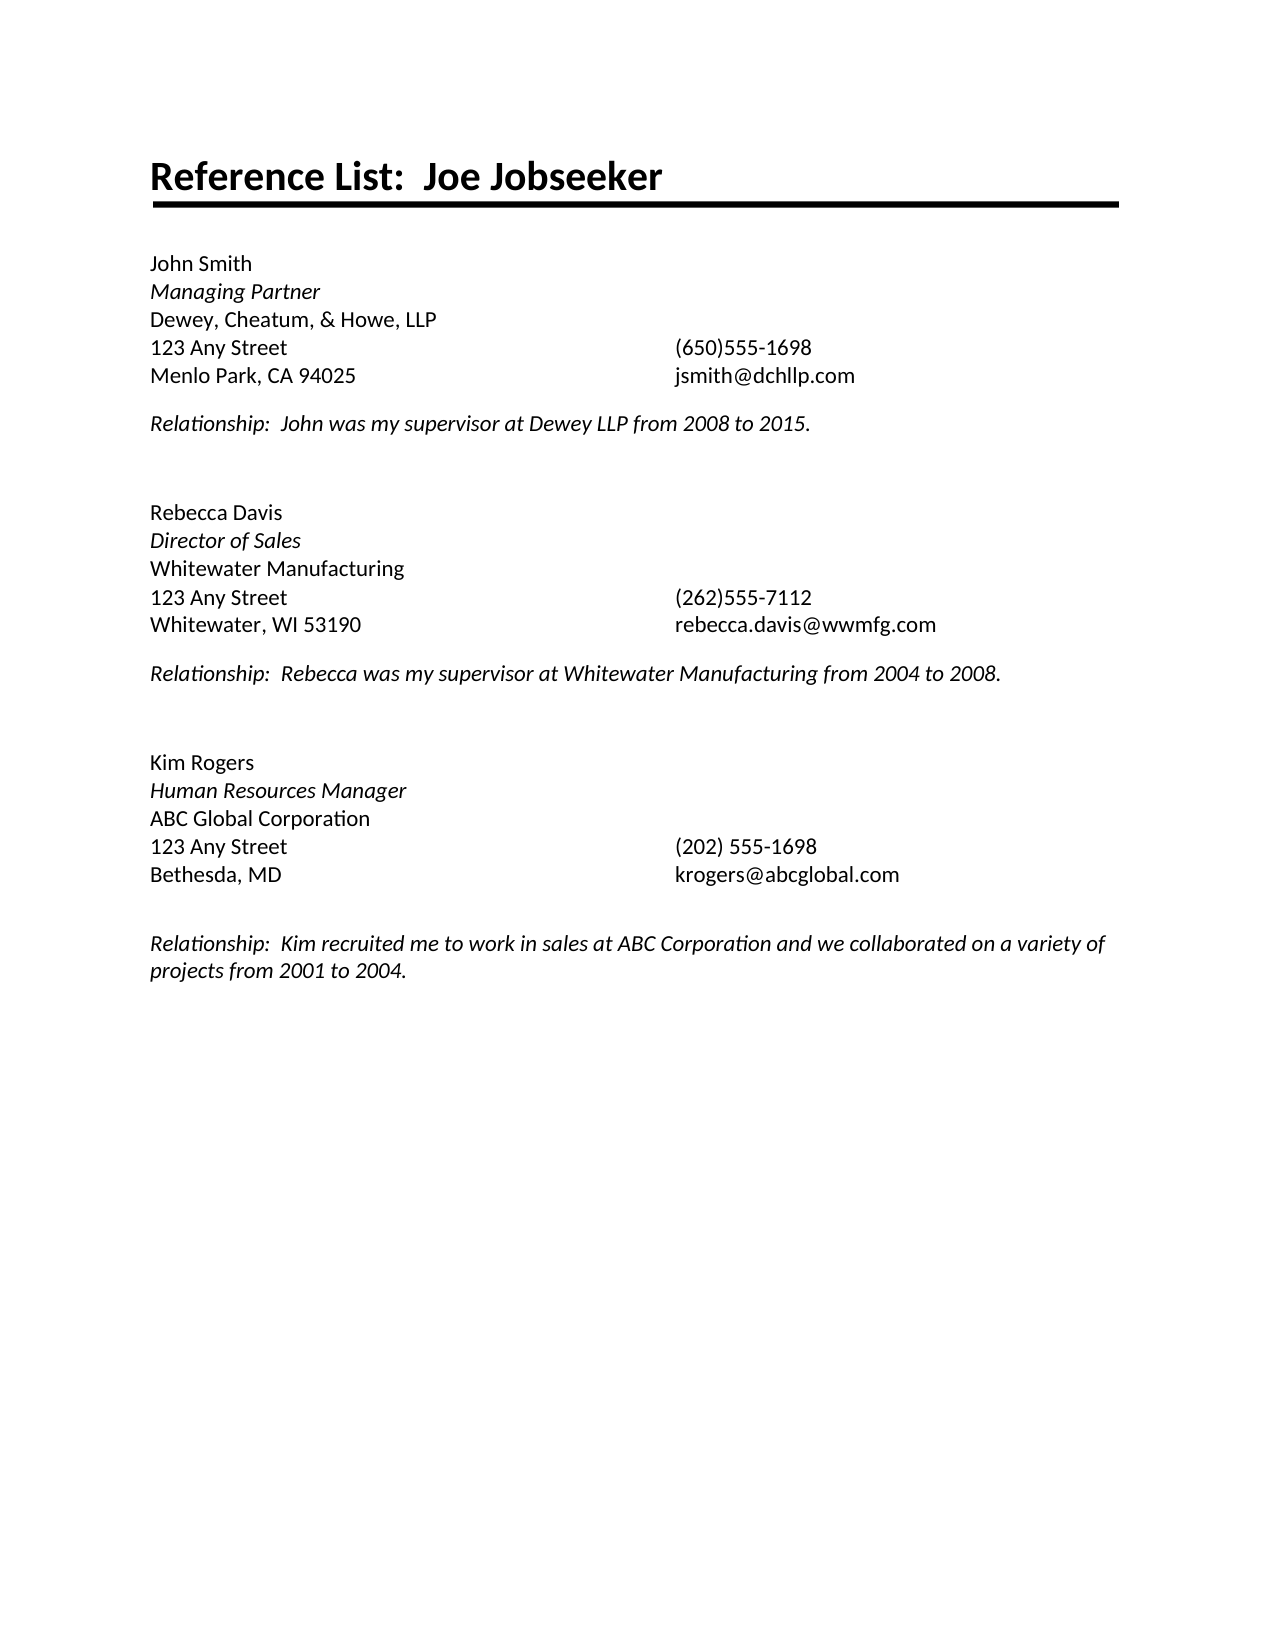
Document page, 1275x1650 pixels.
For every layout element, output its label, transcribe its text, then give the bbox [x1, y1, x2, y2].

text Dewey, Cheatum, & Howe, LLP [150, 305, 1125, 333]
text Menlo Park, CA 94025 jsmith@dchllp.com [150, 361, 1125, 389]
text Bethesda, MD krogers@abcglobal.com [150, 860, 1125, 888]
text 123 Any Street (650)555-1698 [150, 333, 1125, 361]
text 123 Any Street (262)555-7112 [150, 583, 1125, 611]
text Relationship: Rebecca was my supervisor at Whitewater Manufacturing from 2004 to 2008. [150, 659, 1125, 687]
text Relationship: Kim recruited me to work in sales at ABC Corporation and we collaborated on a variety of projects from 2001 to 2004. [150, 929, 1125, 985]
text Managing Partner [150, 277, 1125, 305]
text 123 Any Street (202) 555-1698 [150, 832, 1125, 860]
text Relationship: John was my supervisor at Dewey LLP from 2008 to 2015. [150, 409, 1125, 438]
text Reference List: Joe Jobseeker [150, 150, 1125, 201]
text Whitewater, WI 53190 rebecca.davis@wwmfg.com [150, 611, 1125, 639]
text Kim Rogers [150, 748, 1125, 776]
text Rebecca Davis [150, 498, 1125, 527]
text Whitewater Manufacturing [150, 554, 1125, 583]
text John Smith [150, 249, 1125, 277]
text ABC Global Corporation [150, 804, 1125, 832]
text Human Resources Manager [150, 776, 1125, 804]
text Director of Sales [150, 527, 1125, 554]
